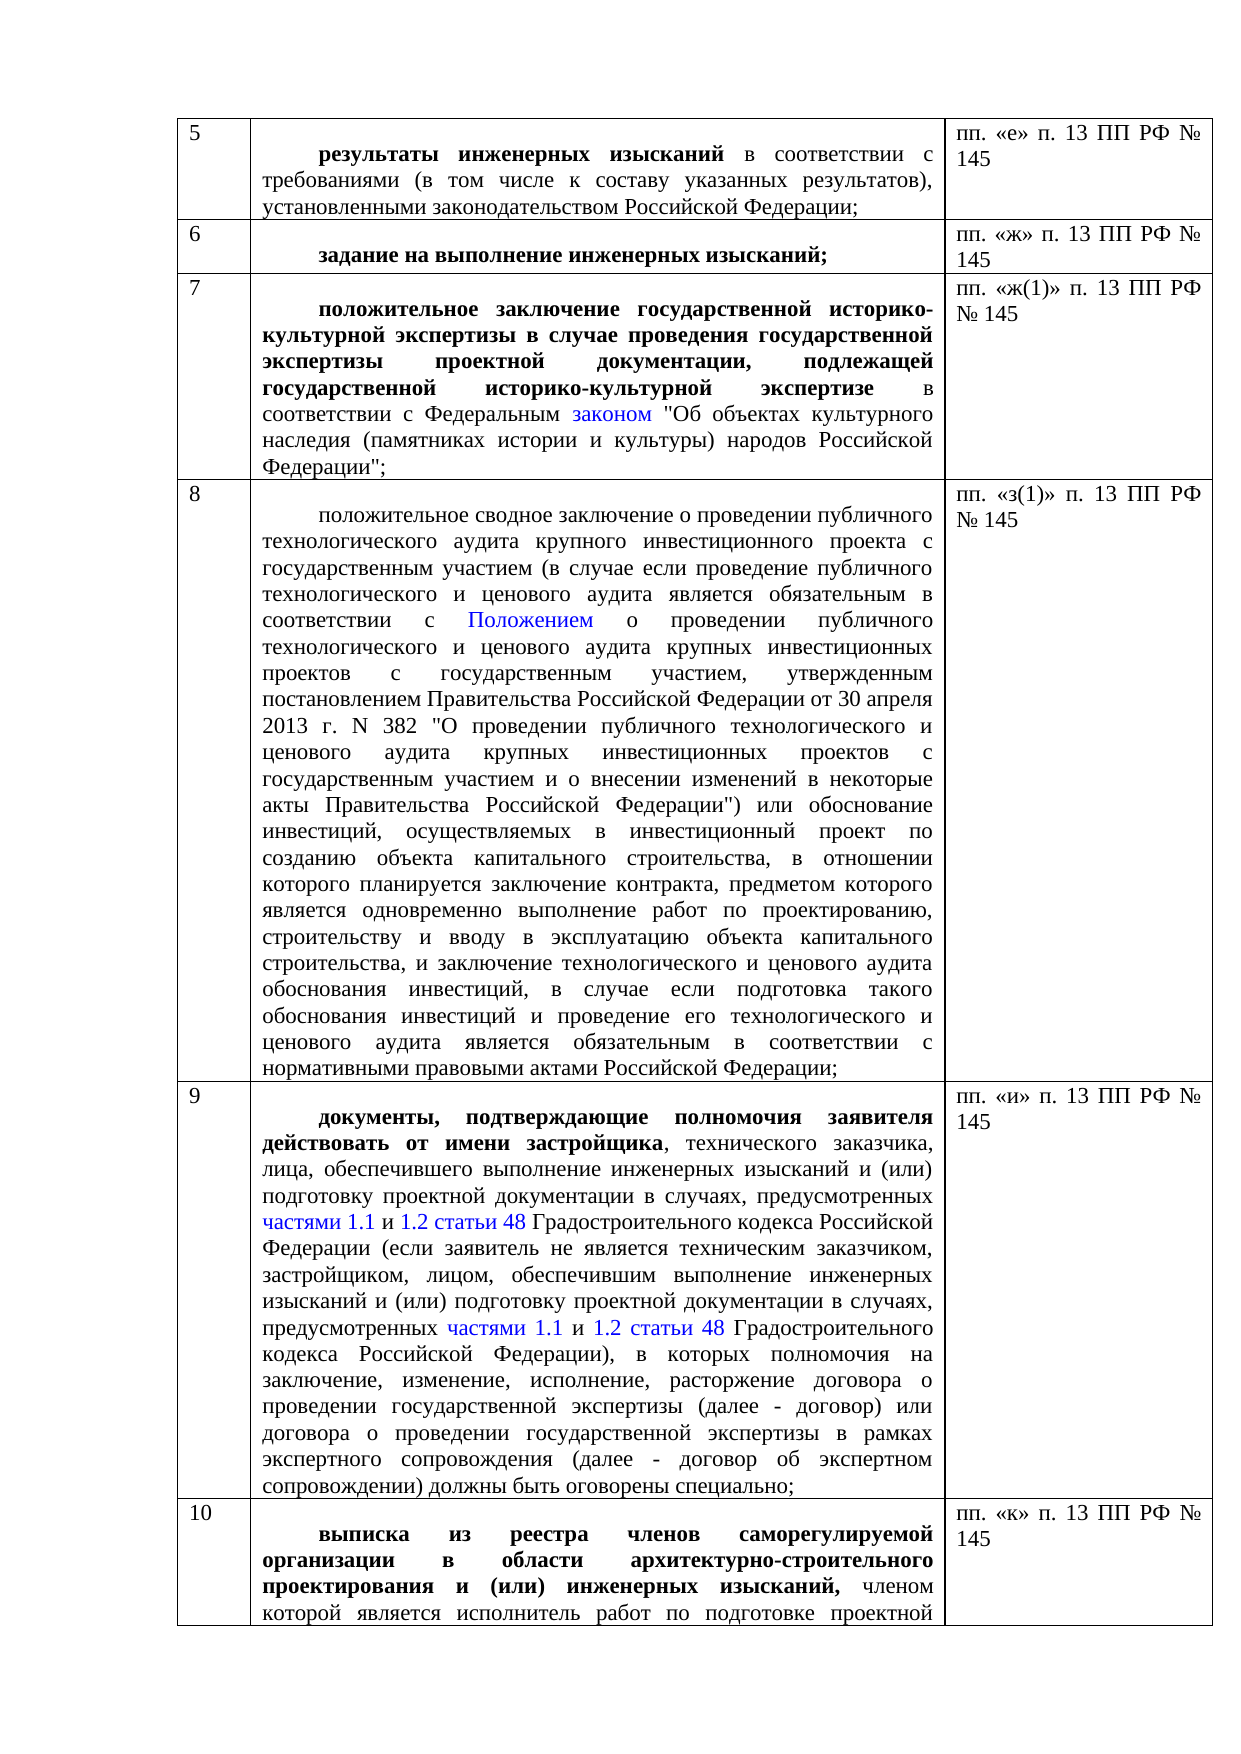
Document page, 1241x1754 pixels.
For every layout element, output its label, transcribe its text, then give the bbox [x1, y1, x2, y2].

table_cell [946, 1499, 1212, 1625]
table_cell 5 [178, 119, 250, 219]
table_cell документы, подтверждающие полномочия заявителя действовать от имени застройщика, технического заказчика, лица, обеспечившего выполнение инженерных изысканий и (или) подготовку проектной документации в случаях, предусмотренных частями 1.1 и 1.2 статьи 48 Градостроительного кодекса Российской Федерации (если заявитель не является техническим заказчиком, застройщиком, лицом, обеспечившим выполнение инженерных изысканий и (или) подготовку проектной документации в случаях, предусмотренных частями 1.1 и 1.2 статьи 48 Градостроительного кодекса Российской Федерации), в которых полномочия на заключение, изменение, исполнение, расторжение договора о проведении государственной экспертизы (далее - договор) или договора о проведении государственной экспертизы в рамках экспертного сопровождения (далее - договор об экспертном сопровождении) должны быть оговорены специально; [251, 1082, 944, 1498]
table_cell 6 [178, 220, 250, 273]
table_cell 7 [178, 274, 250, 479]
table_cell пп. «ж(1)» п. 13 ПП РФ № 145 [946, 274, 1212, 479]
table_cell 10 [178, 1499, 250, 1625]
table_cell задание на выполнение инженерных изысканий; [251, 220, 944, 273]
table_cell 9 [178, 1082, 250, 1498]
table_cell пп. «е» п. 13 ПП РФ № 145 [946, 119, 1212, 219]
table_cell результаты инженерных изысканий в соответствии с требованиями (в том числе к составу указанных результатов), установленными законодательством Российской Федерации; [251, 119, 944, 219]
table_cell 8 [178, 480, 250, 1081]
table_cell пп. «ж» п. 13 ПП РФ № 145 [946, 220, 1212, 273]
table_cell положительное сводное заключение о проведении публичного технологического аудита крупного инвестиционного проекта с государственным участием (в случае если проведение публичного технологического и ценового аудита является обязательным в соответствии с Положением о проведении публичного технологического и ценового аудита крупных инвестиционных проектов с государственным участием, утвержденным постановлением Правительства Российской Федерации от 30 апреля 2013 г. N 382 "О проведении публичного технологического и ценового аудита крупных инвестиционных проектов с государственным участием и о внесении изменений в некоторые акты Правительства Российской Федерации") или обоснование инвестиций, осуществляемых в инвестиционный проект по созданию объекта капитального строительства, в отношении которого планируется заключение контракта, предметом которого является одновременно выполнение работ по проектированию, строительству и вводу в эксплуатацию объекта капитального строительства, и заключение технологического и ценового аудита обоснования инвестиций, в случае если подготовка такого обоснования инвестиций и проведение его технологического и ценового аудита является обязательным в соответствии с нормативными правовыми актами Российской Федерации; [251, 480, 944, 1081]
table_cell пп. «и» п. 13 ПП РФ № 145 [946, 1082, 1212, 1498]
table_cell пп. «з(1)» п. 13 ПП РФ № 145 [946, 480, 1212, 1081]
table_cell положительное заключение государственной историко-культурной экспертизы в случае проведения государственной экспертизы проектной документации, подлежащей государственной историко-культурной экспертизе в соответствии с Федеральным законом "Об объектах культурного наследия (памятниках истории и культуры) народов Российской Федерации"; [251, 274, 944, 479]
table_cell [251, 1499, 944, 1625]
